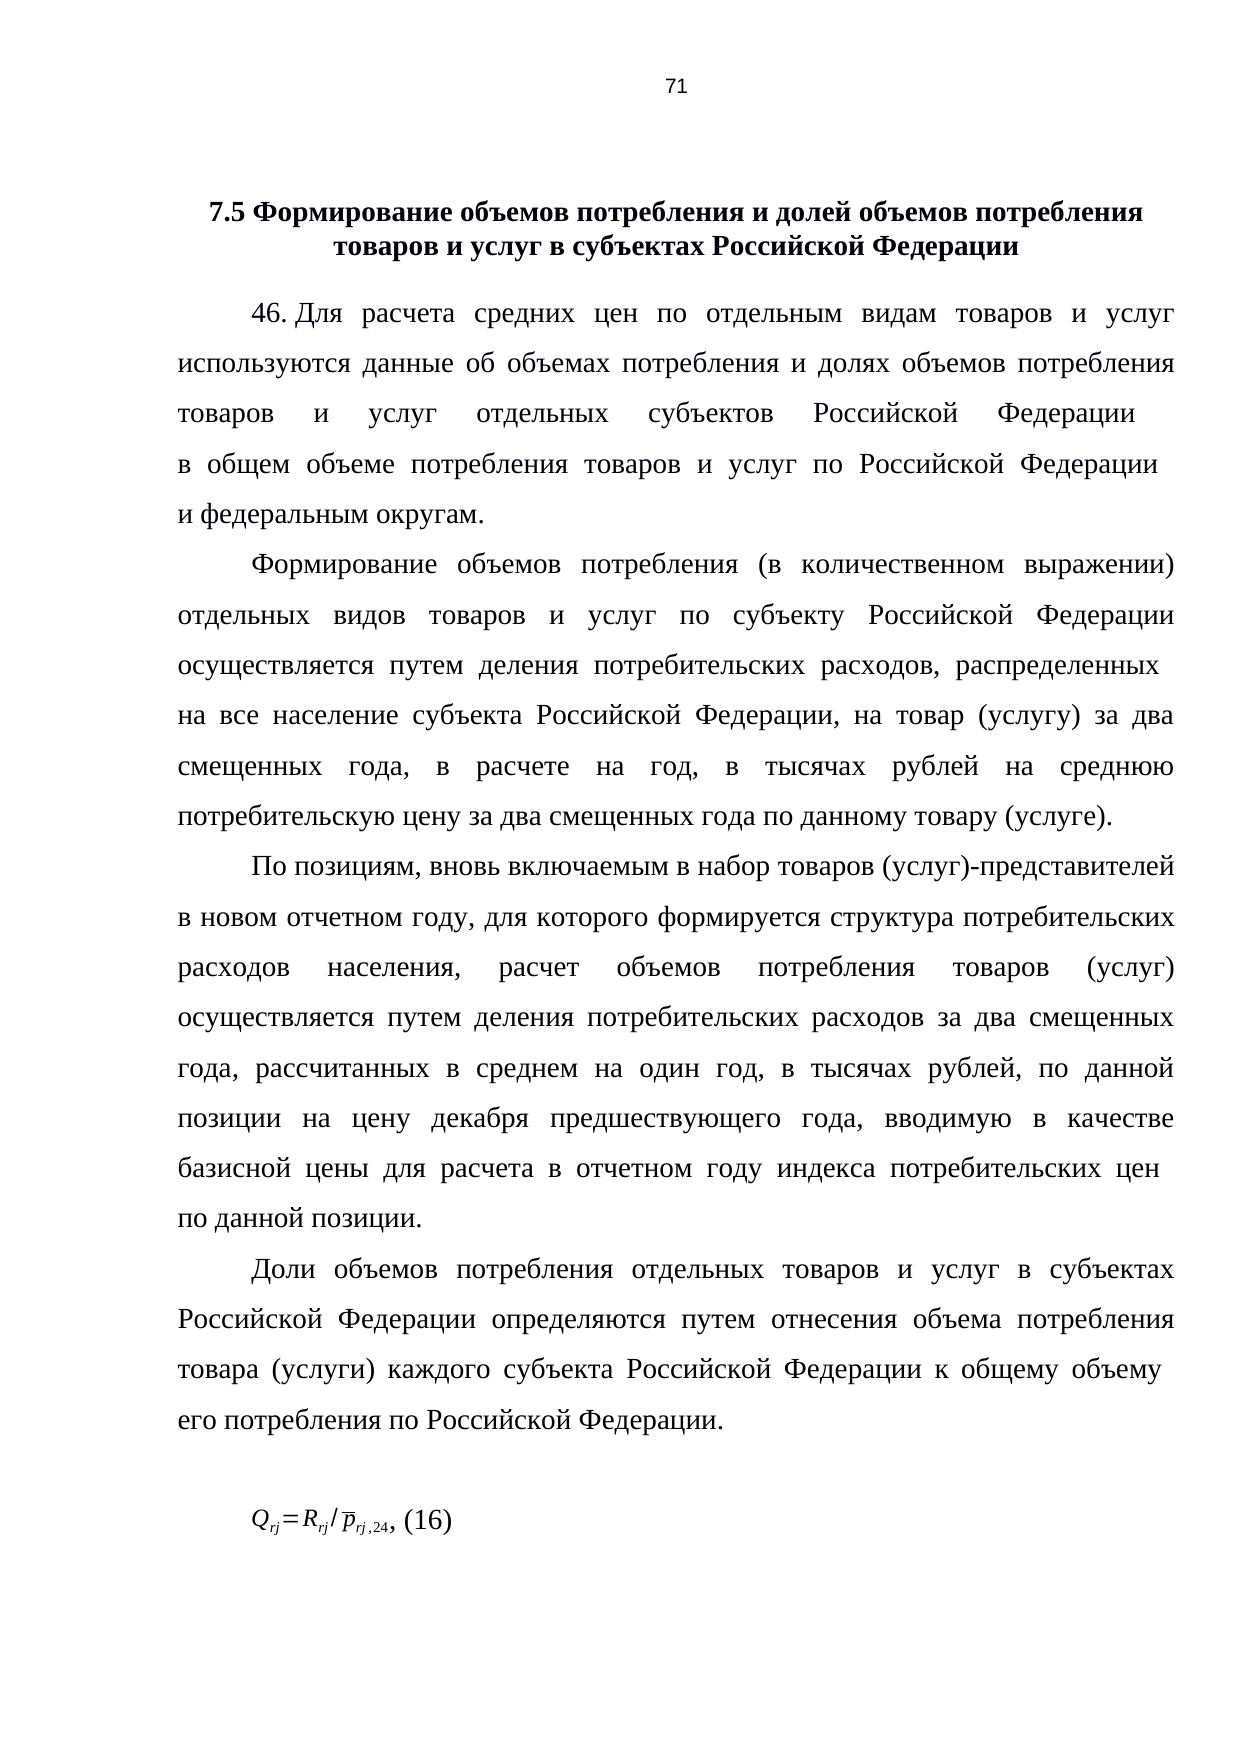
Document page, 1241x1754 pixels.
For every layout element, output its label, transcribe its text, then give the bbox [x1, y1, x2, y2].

text 7.5 Формирование объемов потребления и долей объемов потребления товаров и услуг в субъектах Российской Федерации [177, 194, 1175, 261]
text По позициям, вновь включаемым в набор товаров (услуг)-представителей в новом отчетном году, для которого формируется структура потребительских расходов населения, расчет объемов потребления товаров (услуг) осуществляется путем деления потребительских расходов за два смещенных года, рассчитанных в среднем на один год, в тысячах рублей, по данной позиции на цену декабря предшествующего года, вводимую в качестве базисной цены для расчета в отчетном году индекса потребительских цен по данной позиции. [177, 848, 1175, 1234]
text Доли объемов потребления отдельных товаров и услуг в субъектах Российской Федерации определяются путем отнесения объема потребления товара (услуги) каждого субъекта Российской Федерации к общему объему его потребления по Российской Федерации. [177, 1251, 1175, 1435]
text 46. Для расчета средних цен по отдельным видам товаров и услуг используются данные об объемах потребления и долях объемов потребления товаров и услуг отдельных субъектов Российской Федерации в общем объеме потребления товаров и услуг по Российской Федерации и федеральным округам. [177, 295, 1175, 530]
text , (16) [177, 1502, 1175, 1538]
text Формирование объемов потребления (в количественном выражении) отдельных видов товаров и услуг по субъекту Российской Федерации осуществляется путем деления потребительских расходов, распределенных на все население субъекта Российской Федерации, на товар (услугу) за два смещенных года, в расчете на год, в тысячах рублей на среднюю потребительскую цену за два смещенных года по данному товару (услуге). [177, 547, 1175, 832]
